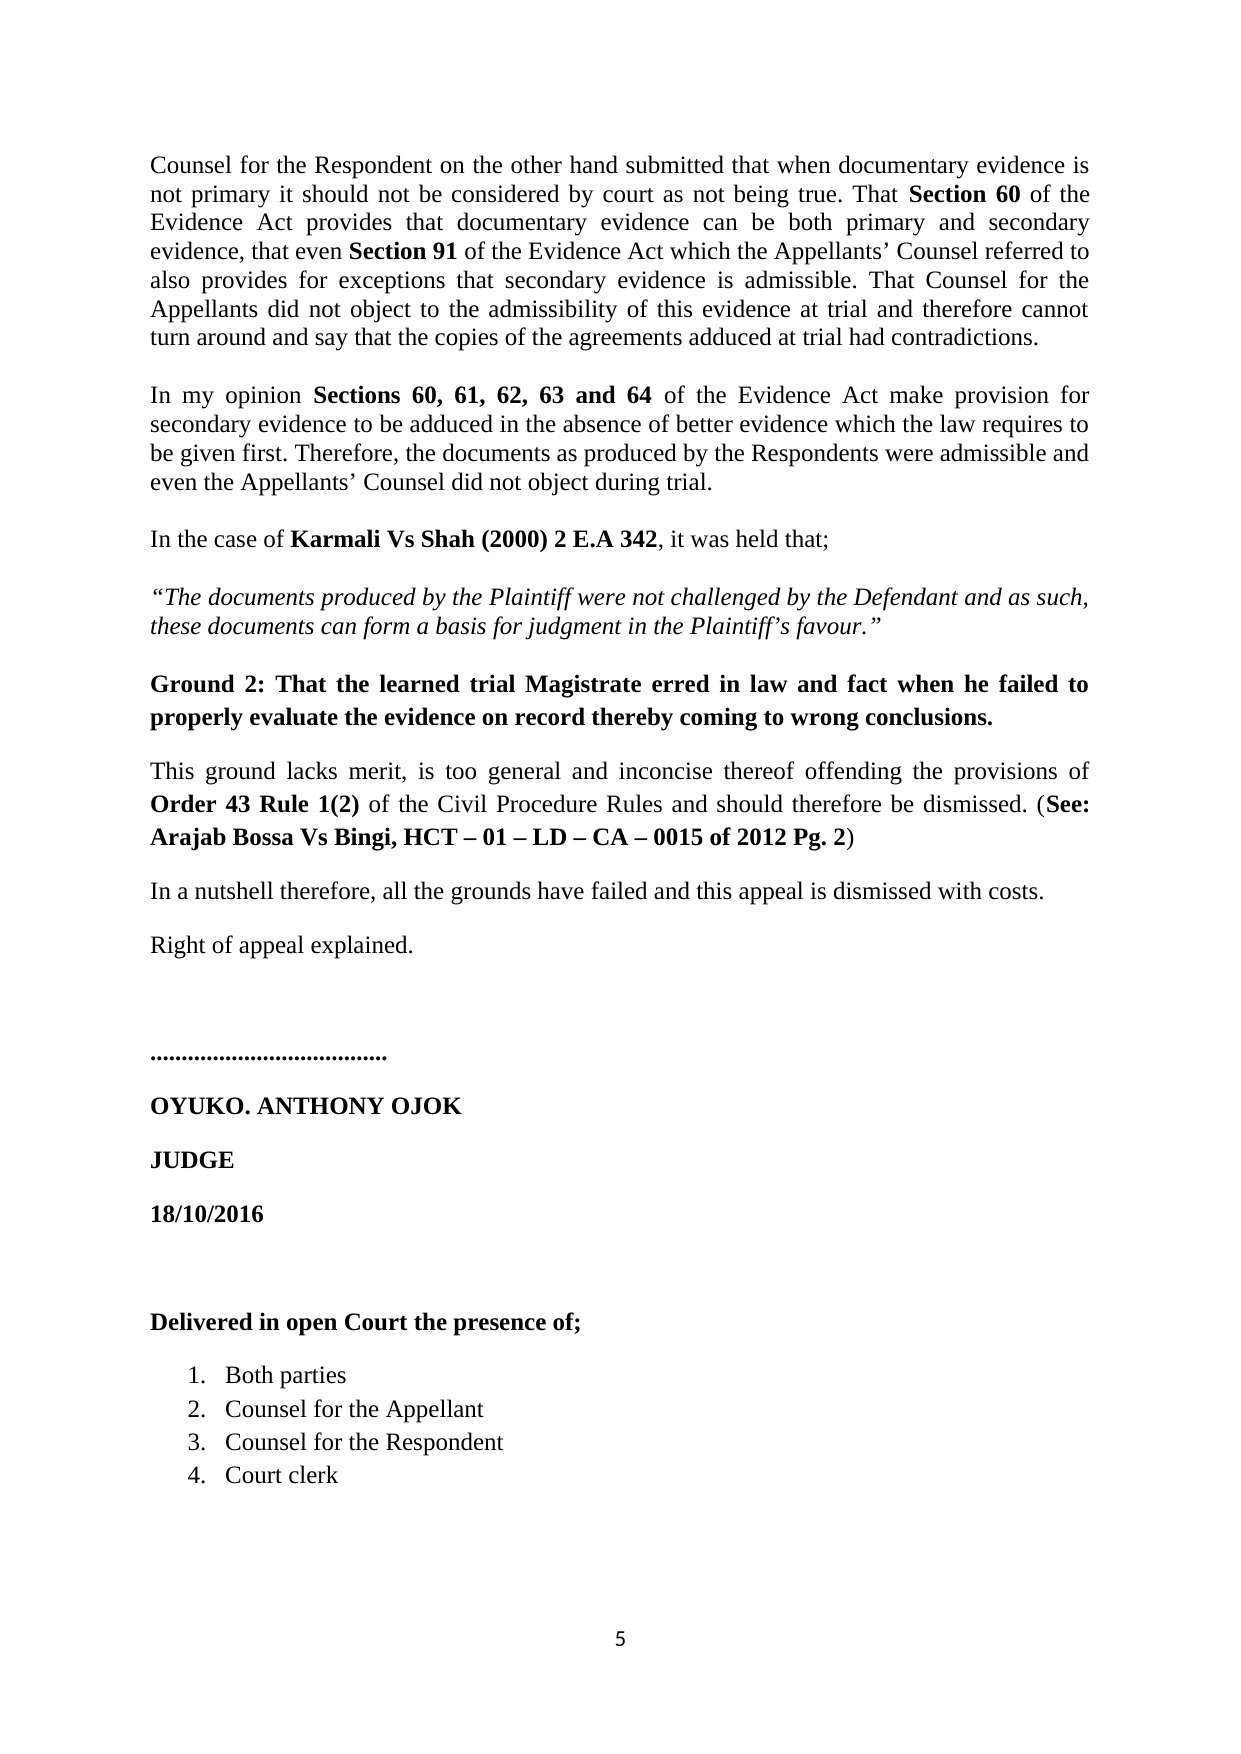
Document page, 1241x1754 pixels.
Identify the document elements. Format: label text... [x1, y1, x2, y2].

list Counsel for the Appellant [187, 1394, 1090, 1422]
list Both parties [187, 1361, 1090, 1389]
text Ground 2: That the learned trial Magistrate erred in law and fact when he failed to properly evaluate the evidence on record thereby coming to wrong conclusions. [150, 669, 1090, 731]
text “The documents produced by the Plaintiff were not challenged by the Defendant and as such, these documents can form a basis for judgment in the Plaintiff’s favour.” [150, 582, 1090, 640]
text JUDGE [150, 1145, 1090, 1174]
text OYUKO. ANTHONY OJOK [150, 1091, 1090, 1120]
text This ground lacks merit, is too general and inconcise thereof offending the provisions of Order 43 Rule 1(2) of the Civil Procedure Rules and should therefore be dismissed. (See: Arajab Bossa Vs Bingi, HCT – 01 – LD – CA – 0015 of 2012 Pg. 2) [150, 756, 1090, 851]
text In my opinion Sections 60, 61, 62, 63 and 64 of the Evidence Act make provision for secondary evidence to be adduced in the absence of better evidence which the law requires to be given first. Therefore, the documents as produced by the Respondents were admissible and even the Appellants’ Counsel did not object during trial. [150, 380, 1090, 495]
text In a nutshell therefore, all the grounds have failed and this appeal is dismissed with costs. [150, 876, 1090, 905]
list Court clerk [187, 1460, 1090, 1488]
text Counsel for the Respondent on the other hand submitted that when documentary evidence is not primary it should not be considered by court as not being true. That Section 60 of the Evidence Act provides that documentary evidence can be both primary and secondary evidence, that even Section 91 of the Evidence Act which the Appellants’ Counsel referred to also provides for exceptions that secondary evidence is admissible. That Counsel for the Appellants did not object to the admissibility of this evidence at trial and therefore cannot turn around and say that the copies of the agreements adduced at trial had contradictions. [150, 150, 1090, 351]
text 18/10/2016 [150, 1199, 1090, 1228]
text Delivered in open Court the presence of; [150, 1307, 1090, 1336]
text Right of appeal explained. [150, 930, 1090, 958]
list Counsel for the Respondent [187, 1427, 1090, 1455]
text ...................................... [150, 1037, 1090, 1066]
text In the case of Karmali Vs Shah (2000) 2 E.A 342, it was held that; [150, 524, 1090, 553]
